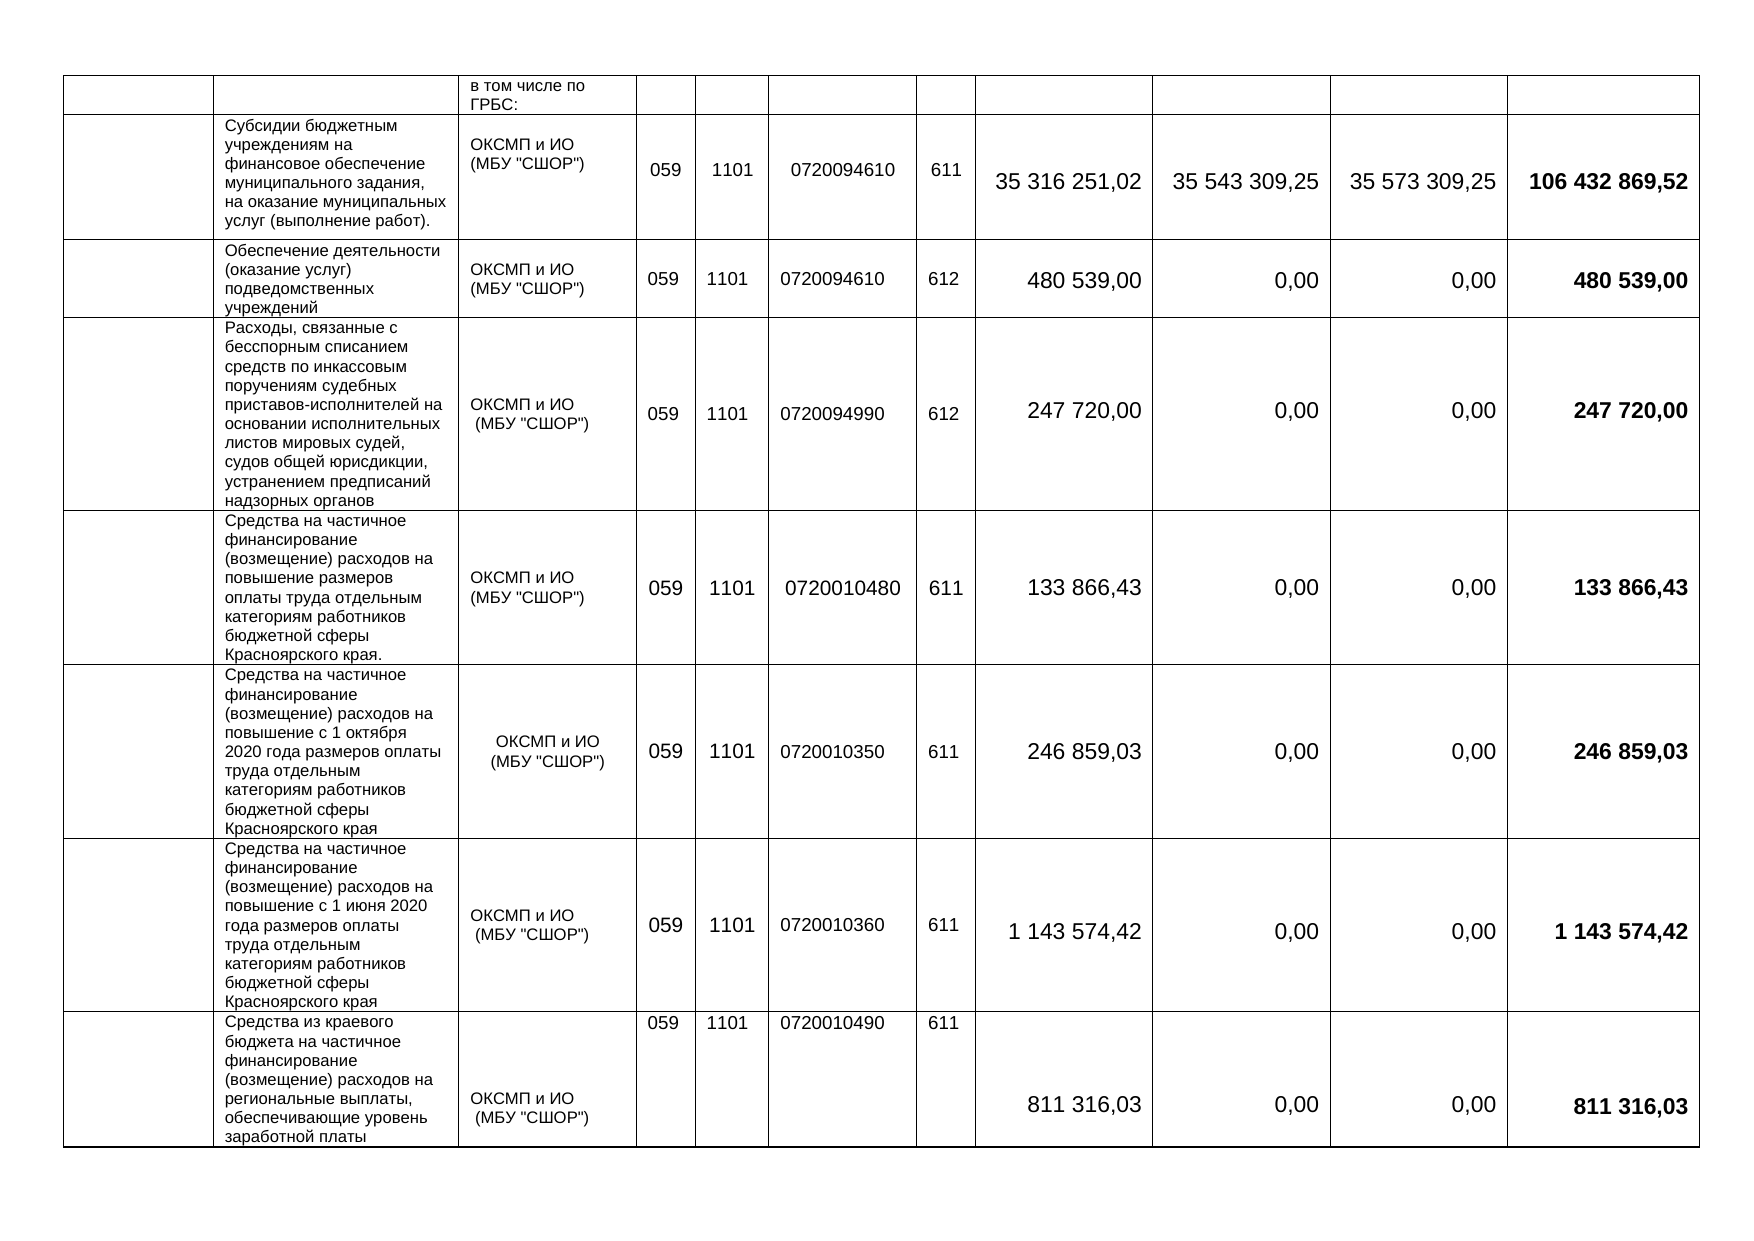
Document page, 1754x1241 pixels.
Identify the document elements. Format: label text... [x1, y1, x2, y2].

table_cell 611 [917, 839, 975, 1011]
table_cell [459, 1012, 636, 1146]
table_cell 059 [637, 1012, 695, 1146]
table_cell [1508, 76, 1699, 114]
table_cell 106 432 869,52 [1508, 115, 1699, 239]
table_cell 0,00 [1331, 665, 1507, 838]
table_cell 0,00 [1153, 511, 1330, 664]
table_cell 0720094990 [769, 318, 916, 510]
table_cell 1101 [696, 1012, 768, 1146]
table_cell ОКСМП и ИО (МБУ "СШОР") [459, 318, 636, 510]
table_cell 1 143 574,42 [1508, 839, 1699, 1011]
table_cell 059 [637, 240, 695, 317]
table_cell 1 143 574,42 [976, 839, 1152, 1011]
table_cell 1101 [696, 240, 768, 317]
table_cell [976, 76, 1152, 114]
table_cell 0720010360 [769, 839, 916, 1011]
table_cell 0,00 [1331, 511, 1507, 664]
table_cell Субсидии бюджетным учреждениям на финансовое обеспечение муниципального задания, на оказание муниципальных услуг (выполнение работ). [214, 115, 458, 239]
table_cell 0,00 [1331, 240, 1507, 317]
table_cell ОКСМП и ИО (МБУ "СШОР") [459, 839, 636, 1011]
table_cell 480 539,00 [976, 240, 1152, 317]
table_cell 059 [637, 839, 695, 1011]
table_cell 0720094610 [769, 240, 916, 317]
table_cell в том числе по ГРБС: [459, 76, 636, 114]
table_cell 133 866,43 [976, 511, 1152, 664]
table_cell [64, 76, 213, 114]
table_cell 0720010480 [769, 511, 916, 664]
table_cell 611 [917, 511, 975, 664]
table_cell 0720010350 [769, 665, 916, 838]
table_cell 611 [917, 1012, 975, 1146]
table_cell [64, 665, 213, 838]
table_cell [64, 115, 213, 239]
table_cell 0720094610 [769, 115, 916, 239]
table_cell 247 720,00 [976, 318, 1152, 510]
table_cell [214, 1012, 458, 1146]
table_cell [214, 76, 458, 114]
table_cell 1101 [696, 665, 768, 838]
table_cell 35 573 309,25 [1331, 115, 1507, 239]
table_cell 1101 [696, 839, 768, 1011]
table_cell 059 [637, 511, 695, 664]
table_cell [1331, 76, 1507, 114]
table_cell 247 720,00 [1508, 318, 1699, 510]
table_cell 1101 [696, 115, 768, 239]
table_cell 0,00 [1331, 1012, 1507, 1146]
table_cell Средства на частичное финансирование (возмещение) расходов на повышение с 1 июня 2020 года размеров оплаты труда отдельным категориям работников бюджетной сферы Красноярского края [214, 839, 458, 1011]
table_cell ОКСМП и ИО (МБУ "СШОР") [459, 665, 636, 838]
table_cell 1101 [696, 318, 768, 510]
table_cell 059 [637, 318, 695, 510]
table_cell 35 543 309,25 [1153, 115, 1330, 239]
table_cell [769, 76, 916, 114]
table_cell [64, 1012, 213, 1146]
table_cell ОКСМП и ИО (МБУ "СШОР") [459, 240, 636, 317]
table_cell 611 [917, 665, 975, 838]
table_cell 1101 [696, 511, 768, 664]
table_cell [637, 76, 695, 114]
table_cell 0,00 [1153, 665, 1330, 838]
table_cell 612 [917, 240, 975, 317]
table_cell 0,00 [1331, 318, 1507, 510]
table_cell ОКСМП и ИО (МБУ "СШОР") [459, 511, 636, 664]
table_cell [696, 76, 768, 114]
table_cell 246 859,03 [1508, 665, 1699, 838]
table_cell 0720010490 [769, 1012, 916, 1146]
table_cell 611 [917, 115, 975, 239]
table_cell 0,00 [1153, 318, 1330, 510]
table_cell [64, 511, 213, 664]
table_cell 0,00 [1331, 839, 1507, 1011]
table_cell 0,00 [1153, 1012, 1330, 1146]
table_cell [64, 839, 213, 1011]
table_cell [64, 318, 213, 510]
table_cell 612 [917, 318, 975, 510]
table_cell 133 866,43 [1508, 511, 1699, 664]
table_cell 0,00 [1153, 839, 1330, 1011]
table_cell 480 539,00 [1508, 240, 1699, 317]
table_cell Средства на частичное финансирование (возмещение) расходов на повышение с 1 октября 2020 года размеров оплаты труда отдельным категориям работников бюджетной сферы Красноярского края [214, 665, 458, 838]
table_cell 811 316,03 [976, 1012, 1152, 1146]
table_cell 059 [637, 115, 695, 239]
table_cell Средства на частичное финансирование (возмещение) расходов на повышение размеров оплаты труда отдельным категориям работников бюджетной сферы Красноярского края. [214, 511, 458, 664]
table_cell Обеспечение деятельности (оказание услуг) подведомственных учреждений [214, 240, 458, 317]
table_cell 059 [637, 665, 695, 838]
table_cell [1153, 76, 1330, 114]
table_cell 0,00 [1153, 240, 1330, 317]
table_cell Расходы, связанные с бесспорным списанием средств по инкассовым поручениям судебных приставов-исполнителей на основании исполнительных листов мировых судей, судов общей юрисдикции, устранением предписаний надзорных органов [214, 318, 458, 510]
table_cell 246 859,03 [976, 665, 1152, 838]
table_cell [917, 76, 975, 114]
table_cell [64, 240, 213, 317]
table_cell 35 316 251,02 [976, 115, 1152, 239]
table_cell 811 316,03 [1508, 1012, 1699, 1146]
table_cell ОКСМП и ИО (МБУ "СШОР") [459, 115, 636, 239]
